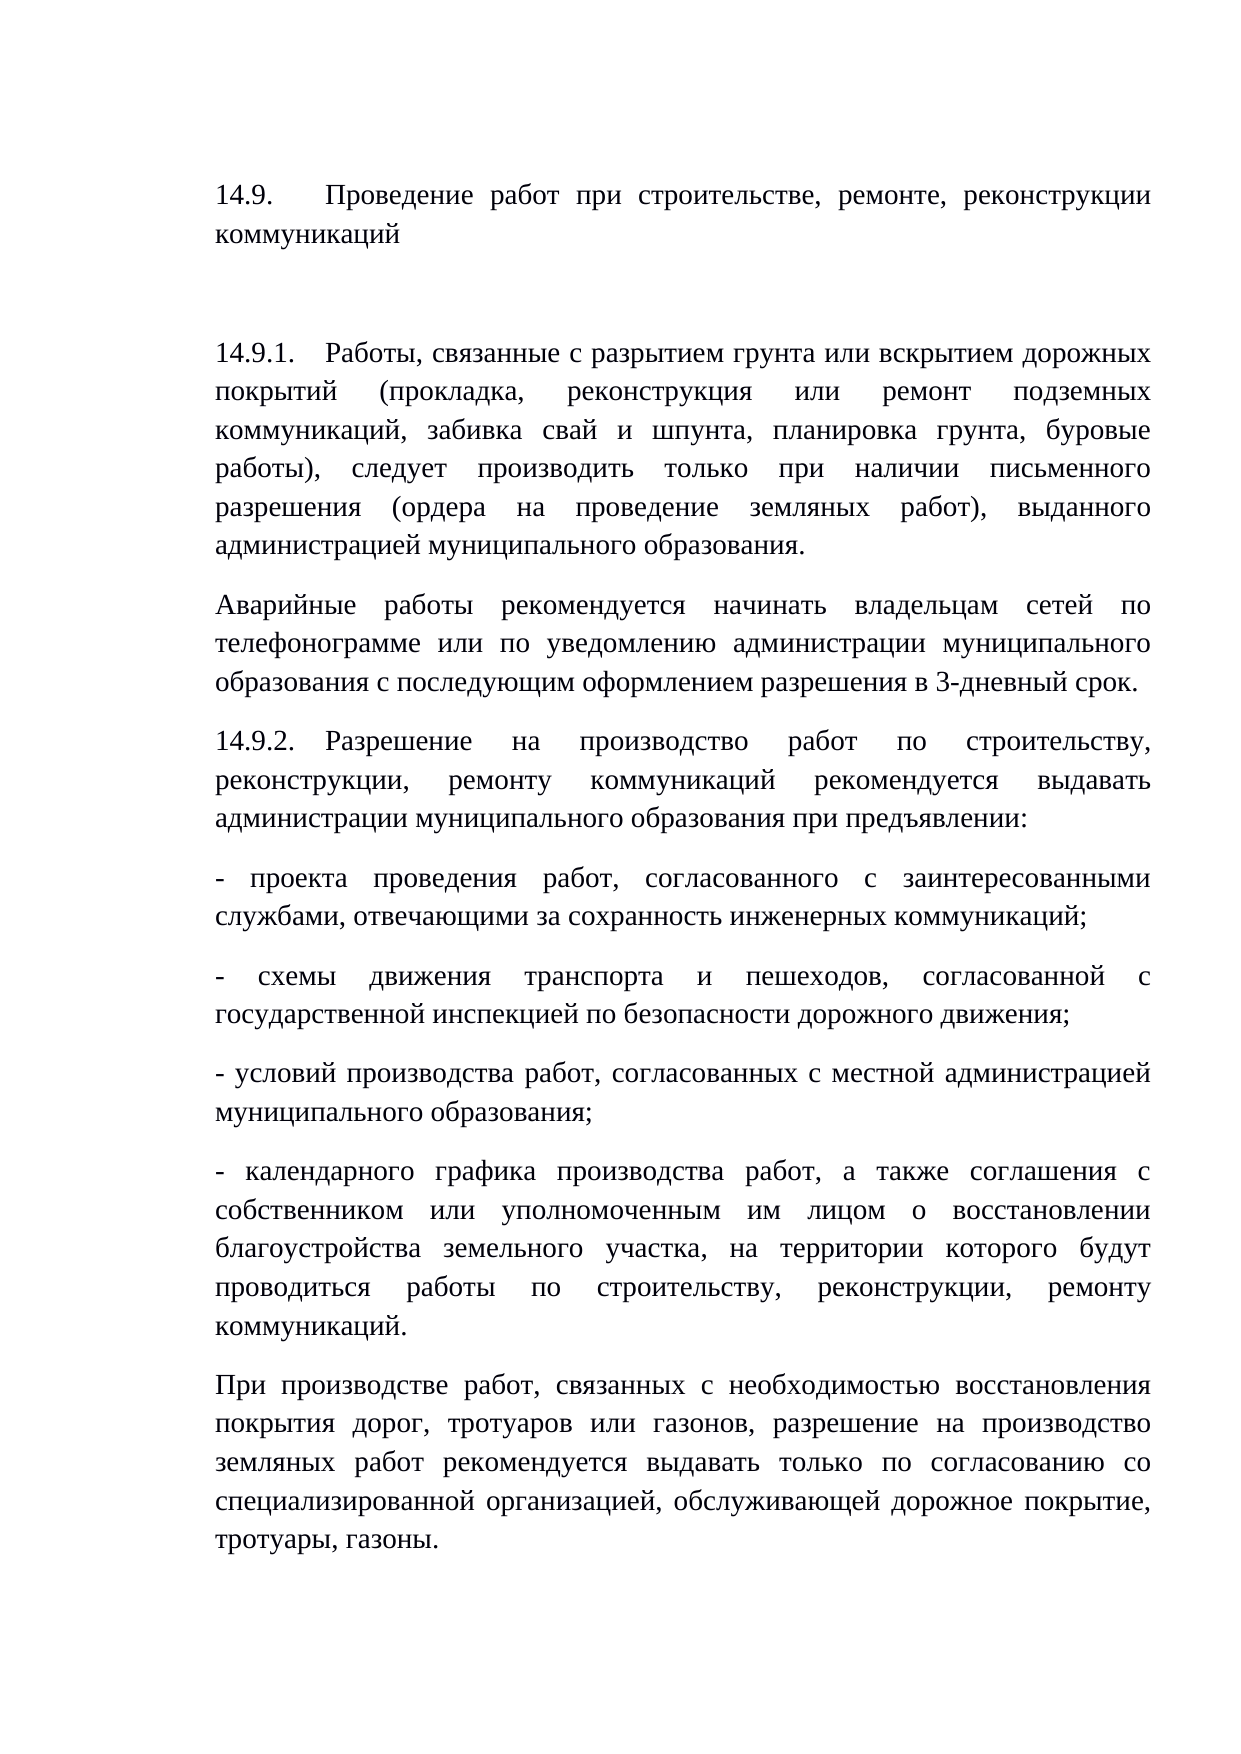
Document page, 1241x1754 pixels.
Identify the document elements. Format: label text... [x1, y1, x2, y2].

text - календарного графика производства работ, а также соглашения с собственником или уполномоченным им лицом о восстановлении благоустройства земельного участка, на территории которого будут проводиться работы по строительству, реконструкции, ремонту коммуникаций. [215, 1153, 1152, 1341]
text Аварийные работы рекомендуется начинать владельцам сетей по телефонограмме или по уведомлению администрации муниципального образования с последующим оформлением разрешения в 3-дневный срок. [215, 587, 1152, 697]
text При производстве работ, связанных с необходимостью восстановления покрытия дорог, тротуаров или газонов, разрешение на производство земляных работ рекомендуется выдавать только по согласованию со специализированной организацией, обслуживающей дорожное покрытие, тротуары, газоны. [215, 1367, 1152, 1555]
text - проекта проведения работ, согласованного с заинтересованными службами, отвечающими за сохранность инженерных коммуникаций; [215, 860, 1152, 932]
text - условий производства работ, согласованных с местной администрацией муниципального образования; [215, 1056, 1152, 1128]
text - схемы движения транспорта и пешеходов, согласованной с государственной инспекцией по безопасности дорожного движения; [215, 958, 1152, 1030]
text 14.9.2. Разрешение на производство работ по строительству, реконструкции, ремонту коммуникаций рекомендуется выдавать администрации муниципального образования при предъявлении: [215, 723, 1152, 834]
text 14.9.1. Работы, связанные с разрытием грунта или вскрытием дорожных покрытий (прокладка, реконструкция или ремонт подземных коммуникаций, забивка свай и шпунта, планировка грунта, буровые работы), следует производить только при наличии письменного разрешения (ордера на проведение земляных работ), выданного администрацией муниципального образования. [215, 335, 1152, 561]
text 14.9. Проведение работ при строительстве, ремонте, реконструкции коммуникаций [215, 177, 1152, 249]
